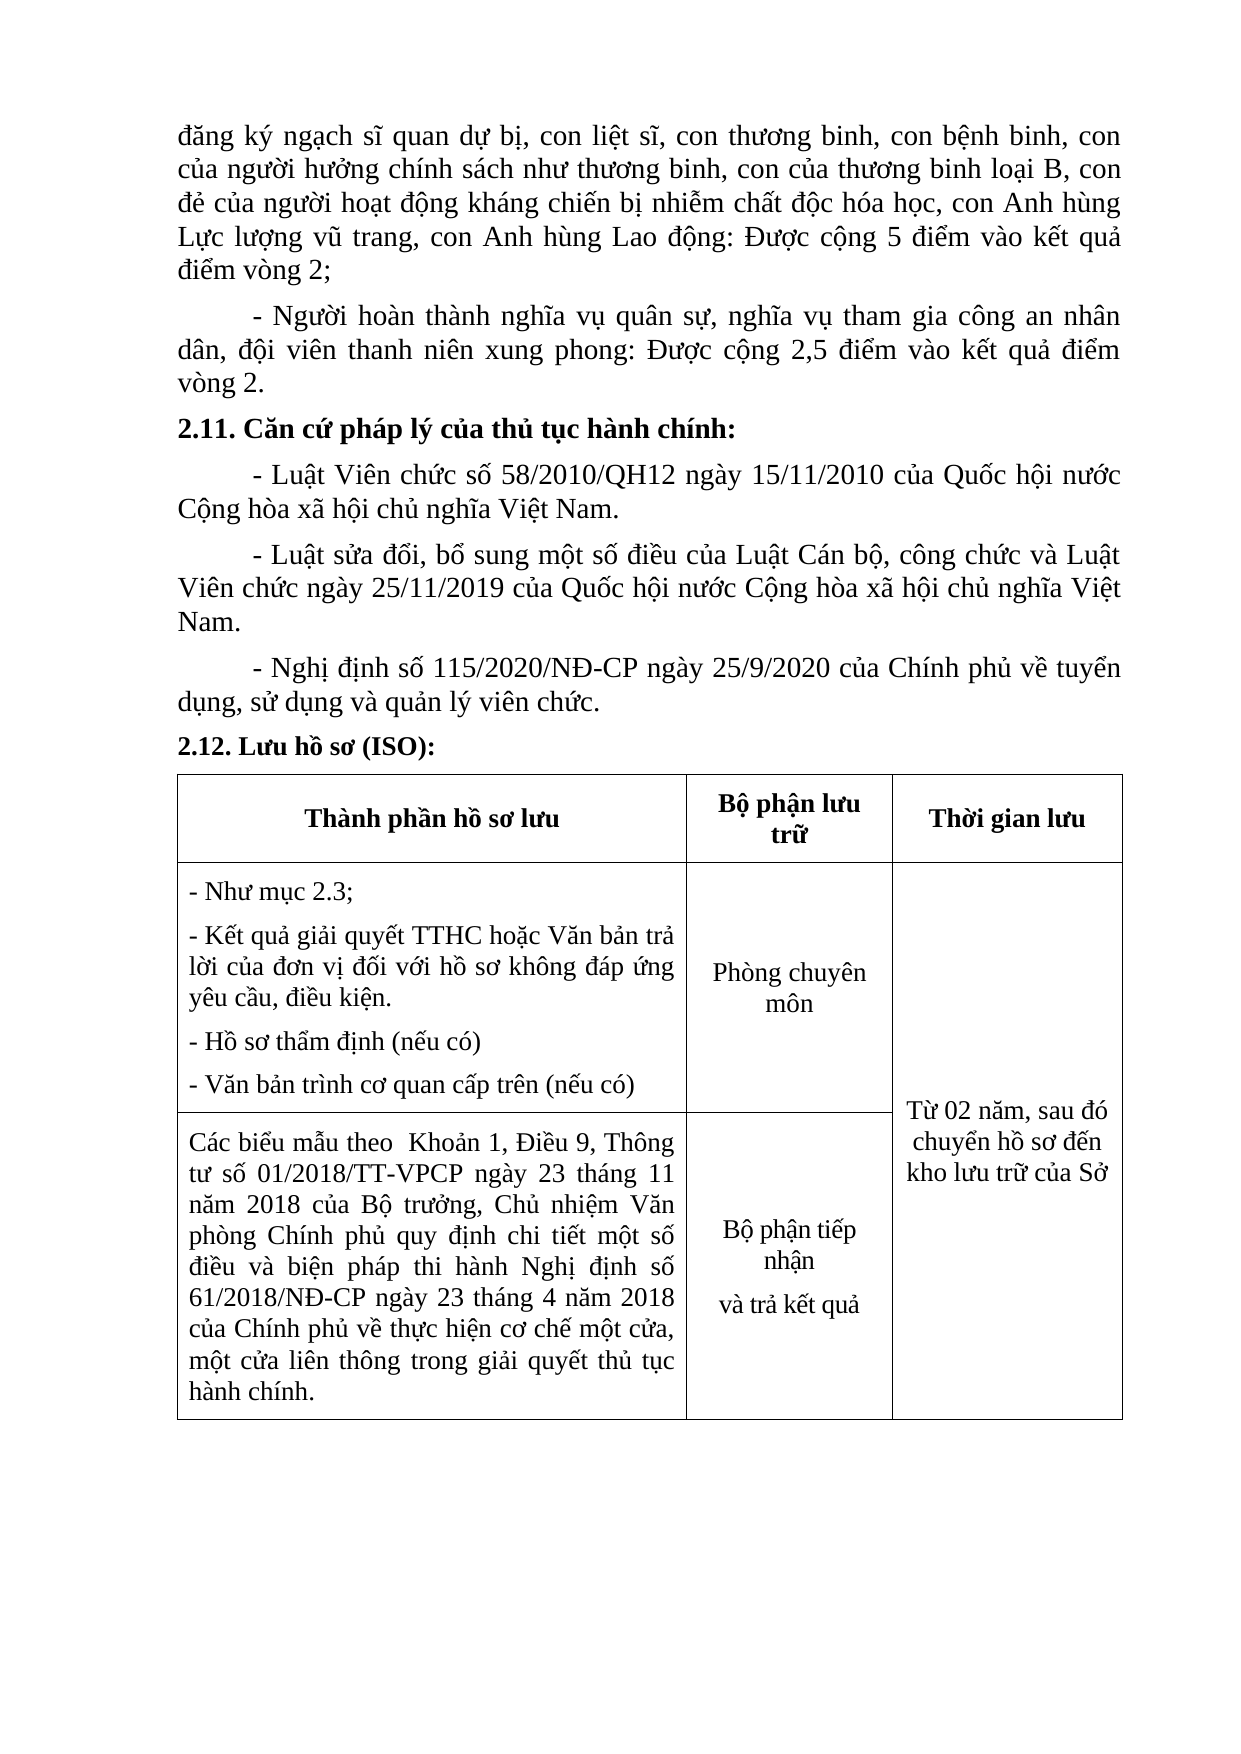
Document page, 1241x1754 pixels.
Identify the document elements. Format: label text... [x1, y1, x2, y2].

table_header Thành phần hồ sơ lưu [178, 775, 686, 862]
text - Người hoàn thành nghĩa vụ quân sự, nghĩa vụ tham gia công an nhân dân, đội viên thanh niên xung phong: Được cộng 2,5 điểm vào kết quả điểm vòng 2. [177, 298, 1122, 399]
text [177, 118, 1122, 286]
table_header Thời gian lưu [893, 775, 1122, 862]
text - Nghị định số 115/2020/NĐ-CP ngày 25/9/2020 của Chính phủ về tuyển dụng, sử dụng và quản lý viên chức. [177, 650, 1122, 717]
table_header Bộ phận lưu trữ [687, 775, 892, 862]
table_cell Phòng chuyên môn [687, 863, 892, 1112]
table_cell Các biểu mẫu theo Khoản 1, Điều 9, Thông tư số 01/2018/TT-VPCP ngày 23 tháng 11 năm 2018 của Bộ trưởng, Chủ nhiệm Văn phòng Chính phủ quy định chi tiết một số điều và biện pháp thi hành Nghị định số 61/2018/NĐ-CP ngày 23 tháng 4 năm 2018 của Chính phủ về thực hiện cơ chế một cửa, một cửa liên thông trong giải quyết thủ tục hành chính. [178, 1113, 686, 1418]
table_cell Từ 02 năm, sau đó chuyển hồ sơ đến kho lưu trữ của Sở [893, 863, 1122, 1418]
text 2.12. Lưu hồ sơ (ISO): [177, 730, 1122, 761]
table_cell Bộ phận tiếp nhận và trả kết quả [687, 1113, 892, 1418]
text - Luật sửa đổi, bổ sung một số điều của Luật Cán bộ, công chức và Luật Viên chức ngày 25/11/2019 của Quốc hội nước Cộng hòa xã hội chủ nghĩa Việt Nam. [177, 537, 1122, 638]
text - Luật Viên chức số 58/2010/QH12 ngày 15/11/2010 của Quốc hội nước Cộng hòa xã hội chủ nghĩa Việt Nam. [177, 457, 1122, 524]
text 2.11. Căn cứ pháp lý của thủ tục hành chính: [177, 411, 1122, 445]
table_cell - Như mục 2.3; - Kết quả giải quyết TTHC hoặc Văn bản trả lời của đơn vị đối với hồ sơ không đáp ứng yêu cầu, điều kiện. - Hồ sơ thẩm định (nếu có) - Văn bản trình cơ quan cấp trên (nếu có) [178, 863, 686, 1112]
